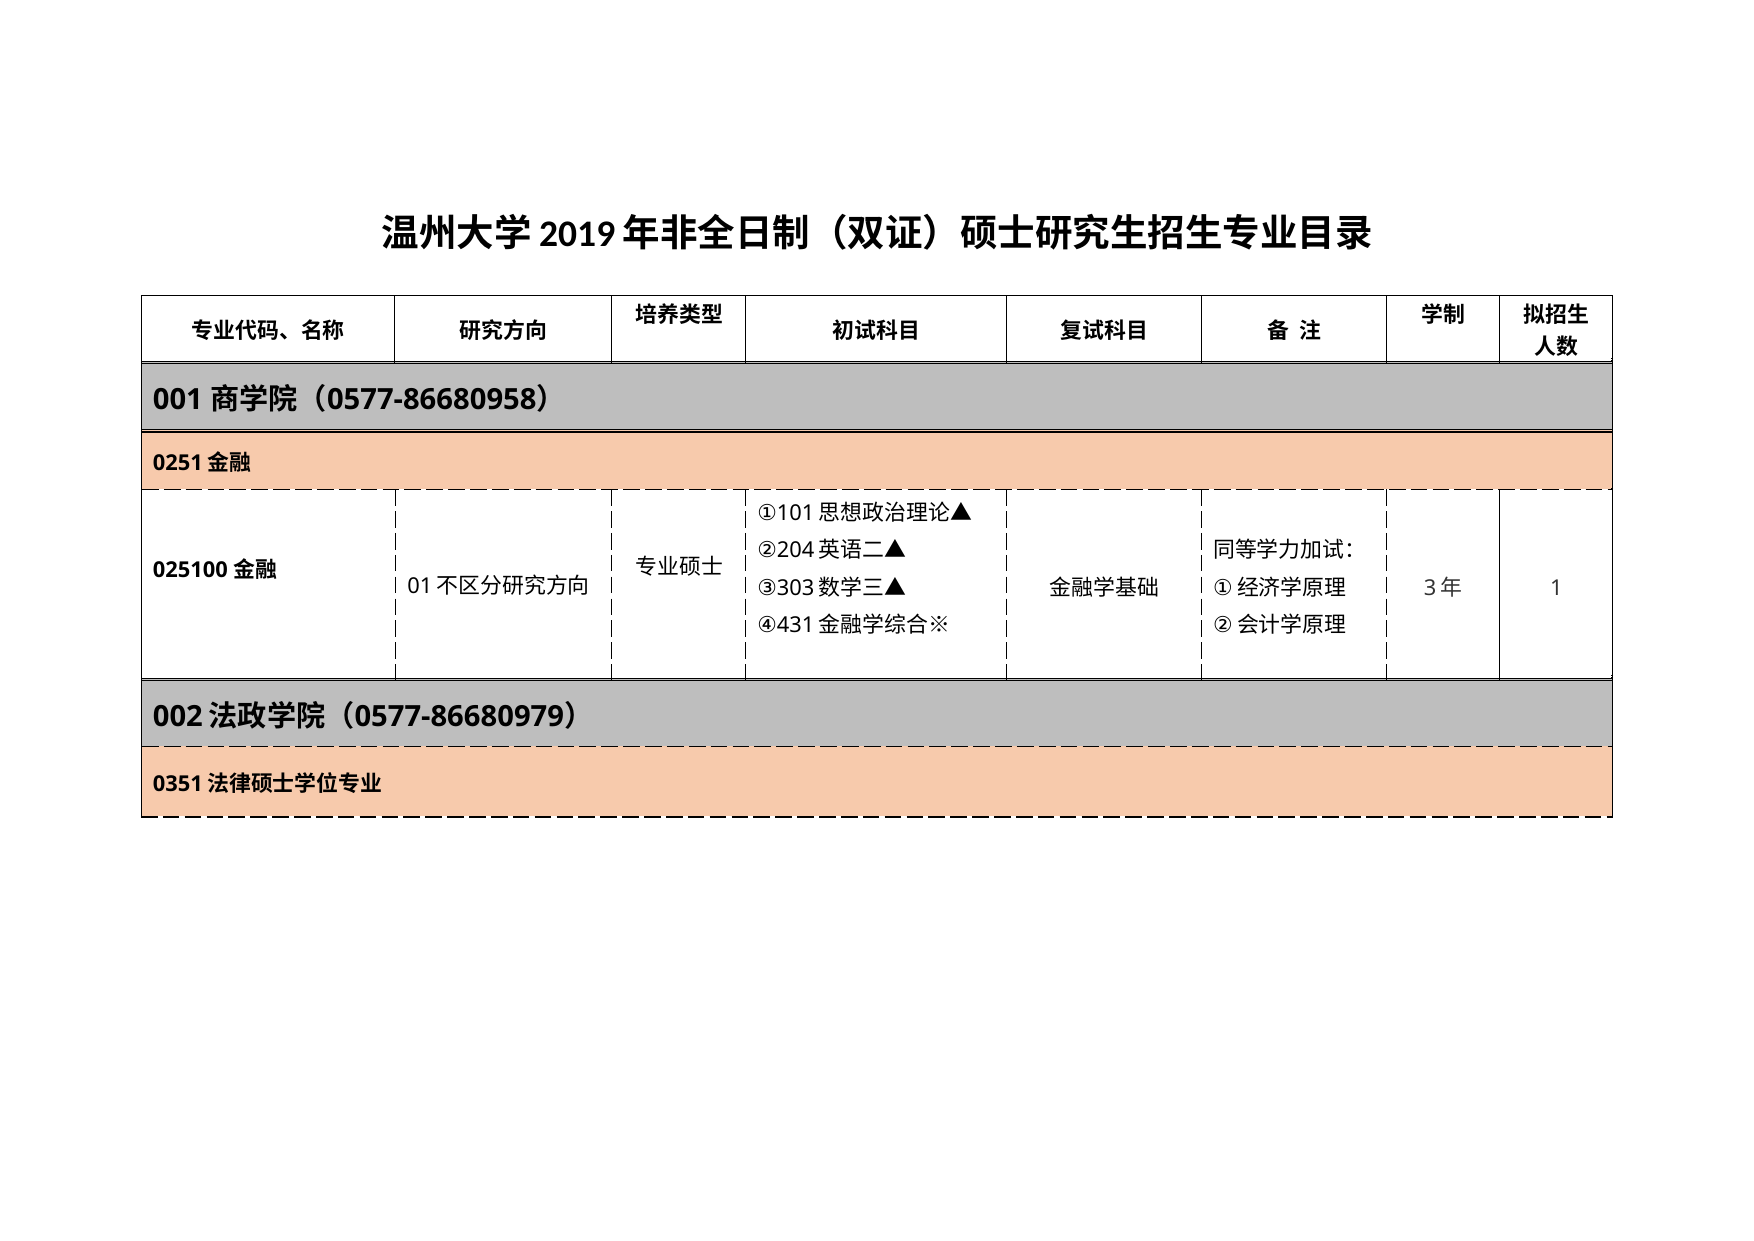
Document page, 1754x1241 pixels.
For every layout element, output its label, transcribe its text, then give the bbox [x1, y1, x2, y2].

table_cell 金融学基础 [1007, 489, 1202, 678]
table_cell 0251金融 [142, 433, 1612, 489]
table_header 培养类型 [612, 296, 745, 361]
table_cell 3年 [1386, 489, 1499, 678]
table_cell 025100 金融 [142, 489, 396, 678]
table_header 研究方向 [395, 296, 611, 361]
table_header 拟招生 人数 [1500, 296, 1612, 361]
table_cell 同等学力加试： ①经济学原理 ②会计学原理 [1202, 489, 1386, 678]
table_header 复试科目 [1007, 296, 1201, 361]
table_header 初试科目 [746, 296, 1006, 361]
table_header 备 注 [1202, 296, 1386, 361]
table_cell 1 [1500, 489, 1612, 678]
table_header 学制 [1387, 296, 1499, 361]
table_cell 0351法律硕士学位专业 [142, 746, 1612, 816]
text 温州大学2019年非全日制（双证）硕士研究生招生专业目录 [150, 198, 1604, 263]
table_cell 002法政学院（0577-86680979） [142, 681, 1612, 746]
table_cell 专业硕士 [612, 489, 746, 678]
table_cell ①101思想政治理论▲ ②204英语二▲ ③303数学三▲ ④431金融学综合※ [746, 489, 1007, 678]
table_cell 001 商学院（0577-86680958） [142, 364, 1612, 429]
table_cell 01不区分研究方向 [396, 489, 612, 678]
table_header 专业代码、名称 [142, 296, 394, 361]
